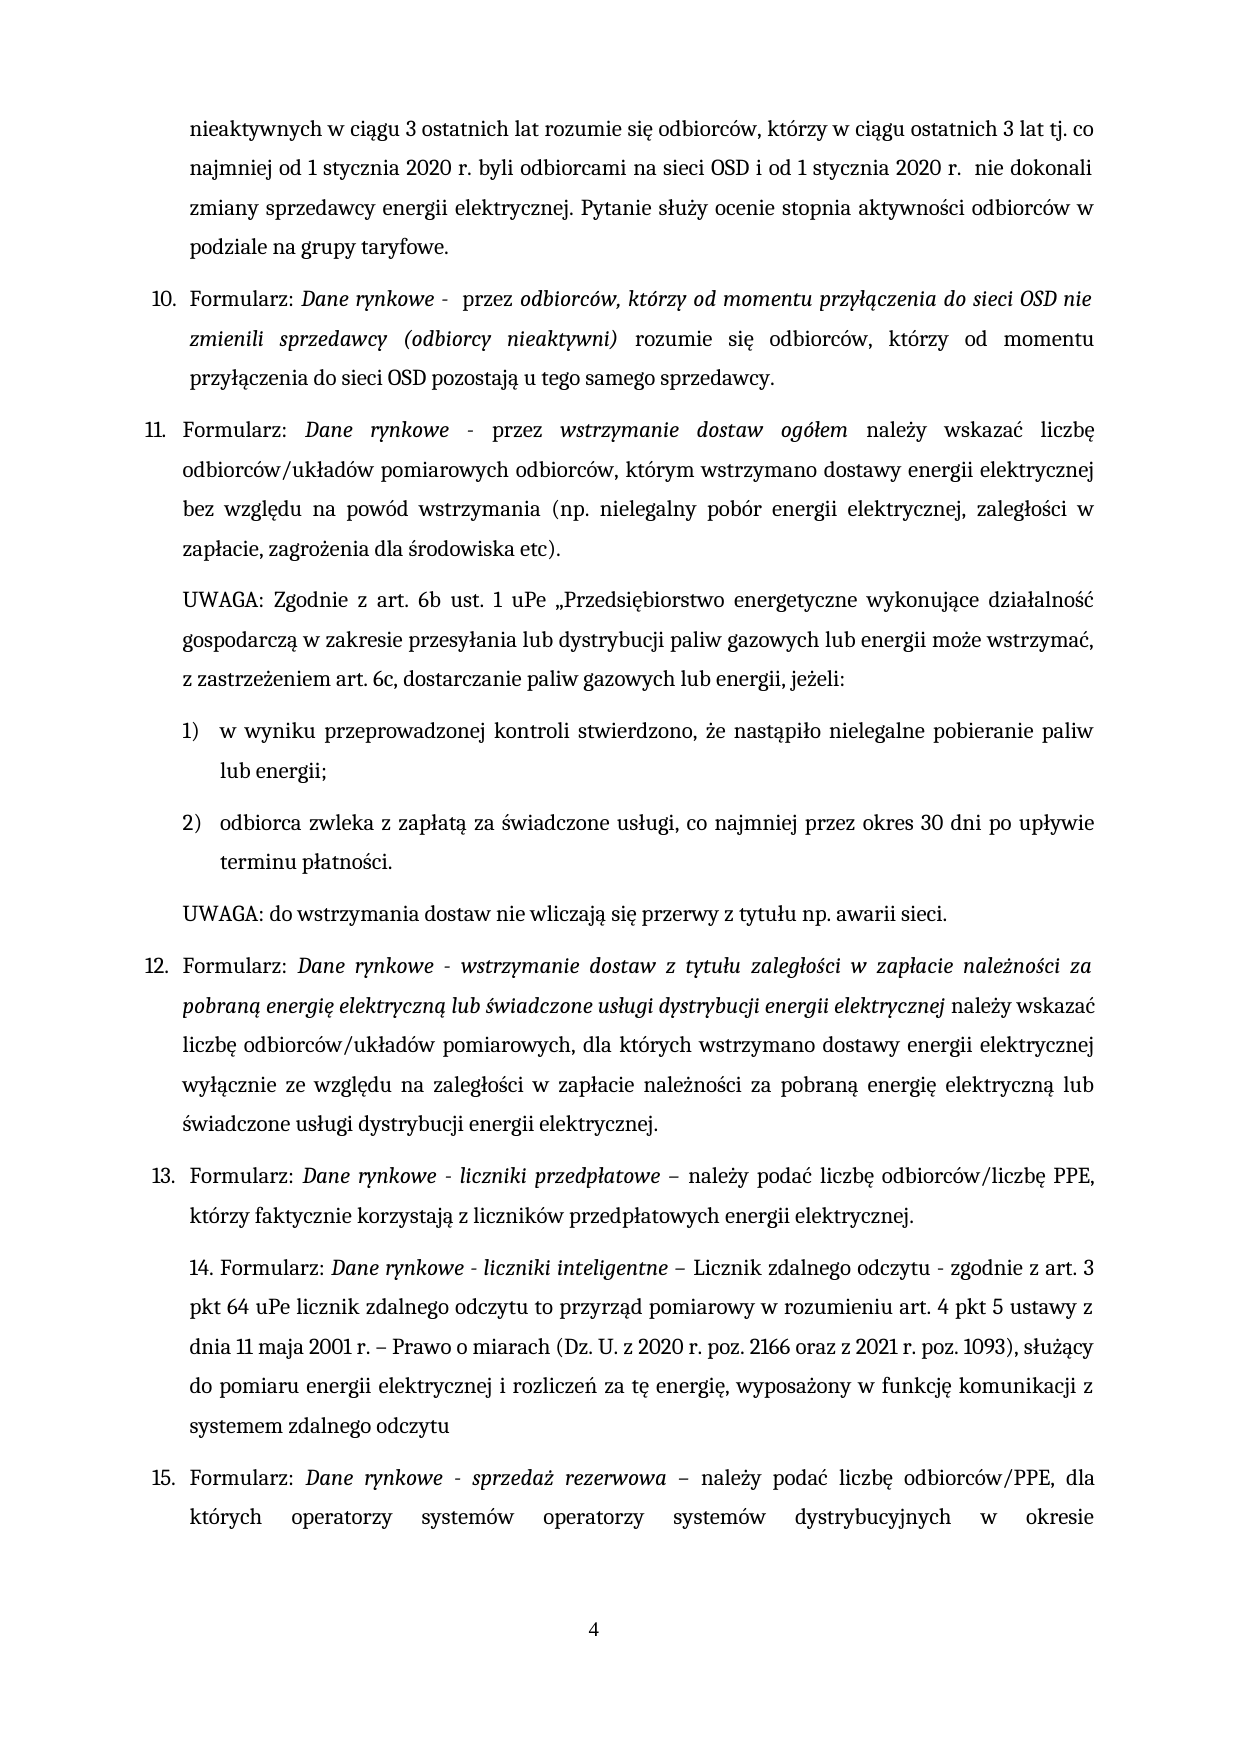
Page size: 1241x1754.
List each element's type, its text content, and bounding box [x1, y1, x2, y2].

list odbiorca zwleka z zapłatą za świadczone usługi, co najmniej przez okres 30 dni po upływie terminu płatności. [182, 810, 1095, 876]
list Formularz: Dane rynkowe - przez odbiorców, którzy od momentu przyłączenia do sieci OSD nie zmienili sprzedawcy (odbiorcy nieaktywni) rozumie się odbiorców, którzy od momentu przyłączenia do sieci OSD pozostają u tego samego sprzedawcy. [152, 286, 1095, 391]
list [152, 116, 1095, 260]
list Formularz: Dane rynkowe - liczniki przedpłatowe – należy podać liczbę odbiorców/liczbę PPE, którzy faktycznie korzystają z liczników przedpłatowych energii elektrycznej. [152, 1163, 1095, 1229]
list w wyniku przeprowadzonej kontroli stwierdzono, że nastąpiło nielegalne pobieranie paliw lub energii; [182, 718, 1095, 784]
text UWAGA: Zgodnie z art. 6b ust. 1 uPe „Przedsiębiorstwo energetyczne wykonujące działalność gospodarczą w zakresie przesyłania lub dystrybucji paliw gazowych lub energii może wstrzymać, z zastrzeżeniem art. 6c, dostarczanie paliw gazowych lub energii, jeżeli: [182, 587, 1095, 693]
list Formularz: Dane rynkowe - przez wstrzymanie dostaw ogółem należy wskazać liczbę odbiorców/układów pomiarowych odbiorców, którym wstrzymano dostawy energii elektrycznej bez względu na powód wstrzymania (np. nielegalny pobór energii elektrycznej, zaległości w zapłacie, zagrożenia dla środowiska etc). [145, 417, 1095, 562]
text UWAGA: do wstrzymania dostaw nie wliczają się przerwy z tytułu np. awarii sieci. [182, 901, 1095, 927]
list Formularz: Dane rynkowe - wstrzymanie dostaw z tytułu zaległości w zapłacie należności za pobraną energię elektryczną lub świadczone usługi dystrybucji energii elektrycznej należy wskazać liczbę odbiorców/układów pomiarowych, dla których wstrzymano dostawy energii elektrycznej wyłącznie ze względu na zaległości w zapłacie należności za pobraną energię elektryczną lub świadczone usługi dystrybucji energii elektrycznej. [145, 953, 1095, 1137]
list Formularz: Dane rynkowe - liczniki inteligentne – Licznik zdalnego odczytu - zgodnie z art. 3 pkt 64 uPe licznik zdalnego odczytu to przyrząd pomiarowy w rozumieniu art. 4 pkt 5 ustawy z dnia 11 maja 2001 r. – Prawo o miarach (Dz. U. z 2020 r. poz. 2166 oraz z 2021 r. poz. 1093), służący do pomiaru energii elektrycznej i rozliczeń za tę energię, wyposażony w funkcję komunikacji z systemem zdalnego odczytu [189, 1254, 1095, 1439]
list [152, 1464, 1095, 1530]
